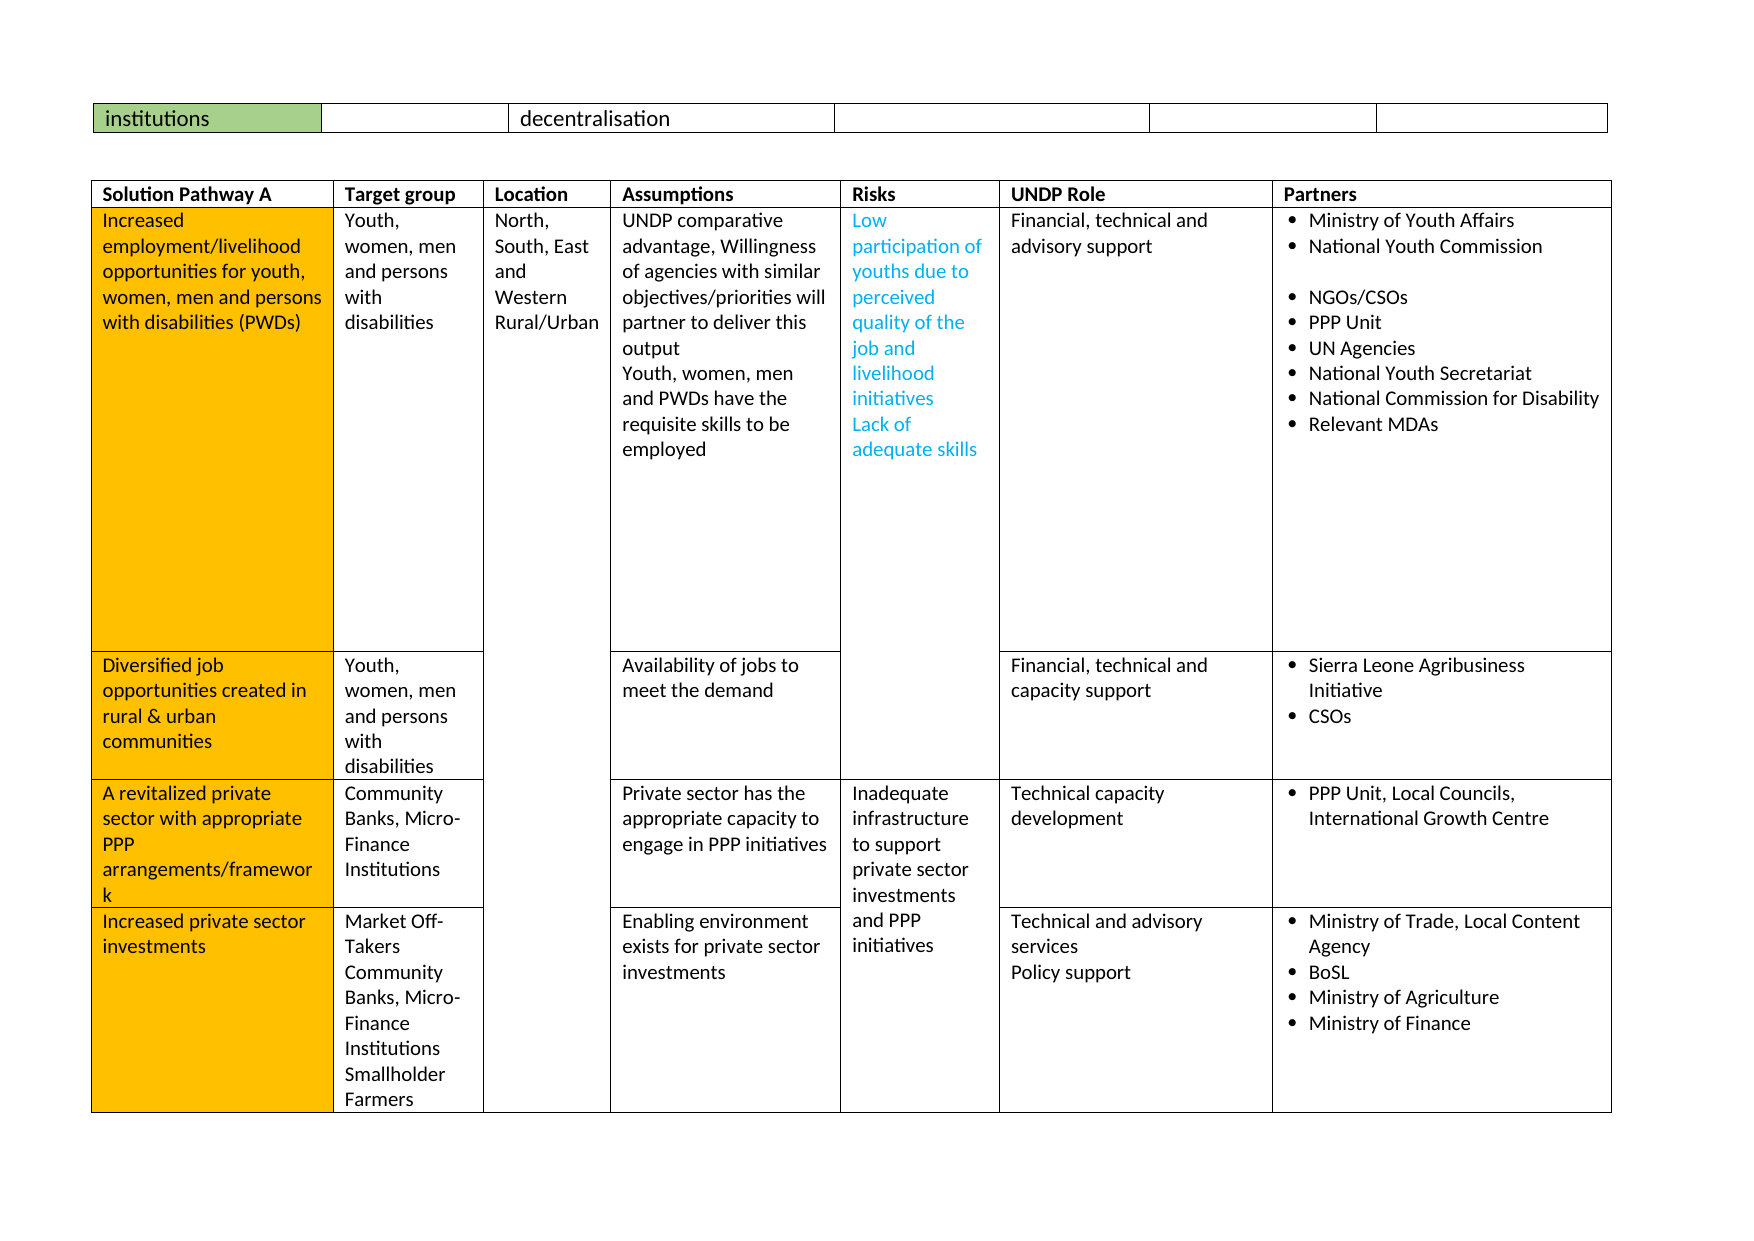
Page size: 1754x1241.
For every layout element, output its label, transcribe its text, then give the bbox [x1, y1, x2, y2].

table_cell Market Off-Takers Community Banks, Micro-Finance Institutions Smallholder Farmers [334, 908, 483, 1112]
table_header Solution Pathway A [92, 181, 333, 207]
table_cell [94, 104, 321, 132]
table_cell [1150, 104, 1376, 132]
table_cell UNDP comparative advantage, Willingness of agencies with similar objectives/priorities will partner to deliver this output Youth, women, men and PWDs have the requisite skills to be employed [611, 208, 840, 651]
table_cell Ministry of Youth Affairs National Youth Commission NGOs/CSOs PPP Unit UN Agencies National Youth Secretariat National Commission for Disability Relevant MDAs [1273, 208, 1611, 651]
table_cell Inadequate infrastructure to support private sector investments and PPP initiatives [841, 780, 999, 1112]
table_cell PPP Unit, Local Councils, International Growth Centre [1273, 780, 1611, 907]
table_header Assumptions [611, 181, 840, 207]
table_cell Financial, technical and advisory support [1000, 208, 1272, 651]
table_header Partners [1273, 181, 1611, 207]
table_cell Youth, women, men and persons with disabilities [334, 652, 483, 779]
table_cell Ministry of Trade, Local Content Agency BoSL Ministry of Agriculture Ministry of Finance [1273, 908, 1611, 1112]
table_cell Enabling environment exists for private sector investments [611, 908, 840, 1112]
table_cell Private sector has the appropriate capacity to engage in PPP initiatives [611, 780, 840, 907]
table_cell Increased private sector investments [92, 908, 333, 1112]
table_cell Financial, technical and capacity support [1000, 652, 1272, 779]
table_cell Increased employment/livelihood opportunities for youth, women, men and persons with disabilities (PWDs) [92, 208, 333, 651]
table_cell North, South, East and Western Rural/Urban [484, 208, 610, 1112]
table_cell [835, 104, 1149, 132]
table_cell Technical capacity development [1000, 780, 1272, 907]
table_cell Sierra Leone Agribusiness Initiative CSOs [1273, 652, 1611, 779]
table_cell Low participation of youths due to perceived quality of the job and livelihood initiatives Lack of adequate skills [841, 208, 999, 779]
table_header Target group [334, 181, 483, 207]
table_cell Diversified job opportunities created in rural & urban communities [92, 652, 333, 779]
table_header UNDP Role [1000, 181, 1272, 207]
table_cell Technical and advisory services Policy support [1000, 908, 1272, 1112]
table_cell Youth, women, men and persons with disabilities [334, 208, 483, 651]
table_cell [509, 104, 834, 132]
table_header Risks [841, 181, 999, 207]
table_cell Community Banks, Micro-Finance Institutions [334, 780, 483, 907]
table_header Location [484, 181, 610, 207]
table_cell A revitalized private sector with appropriate PPP arrangements/framework [92, 780, 333, 907]
table_cell Availability of jobs to meet the demand [611, 652, 840, 779]
